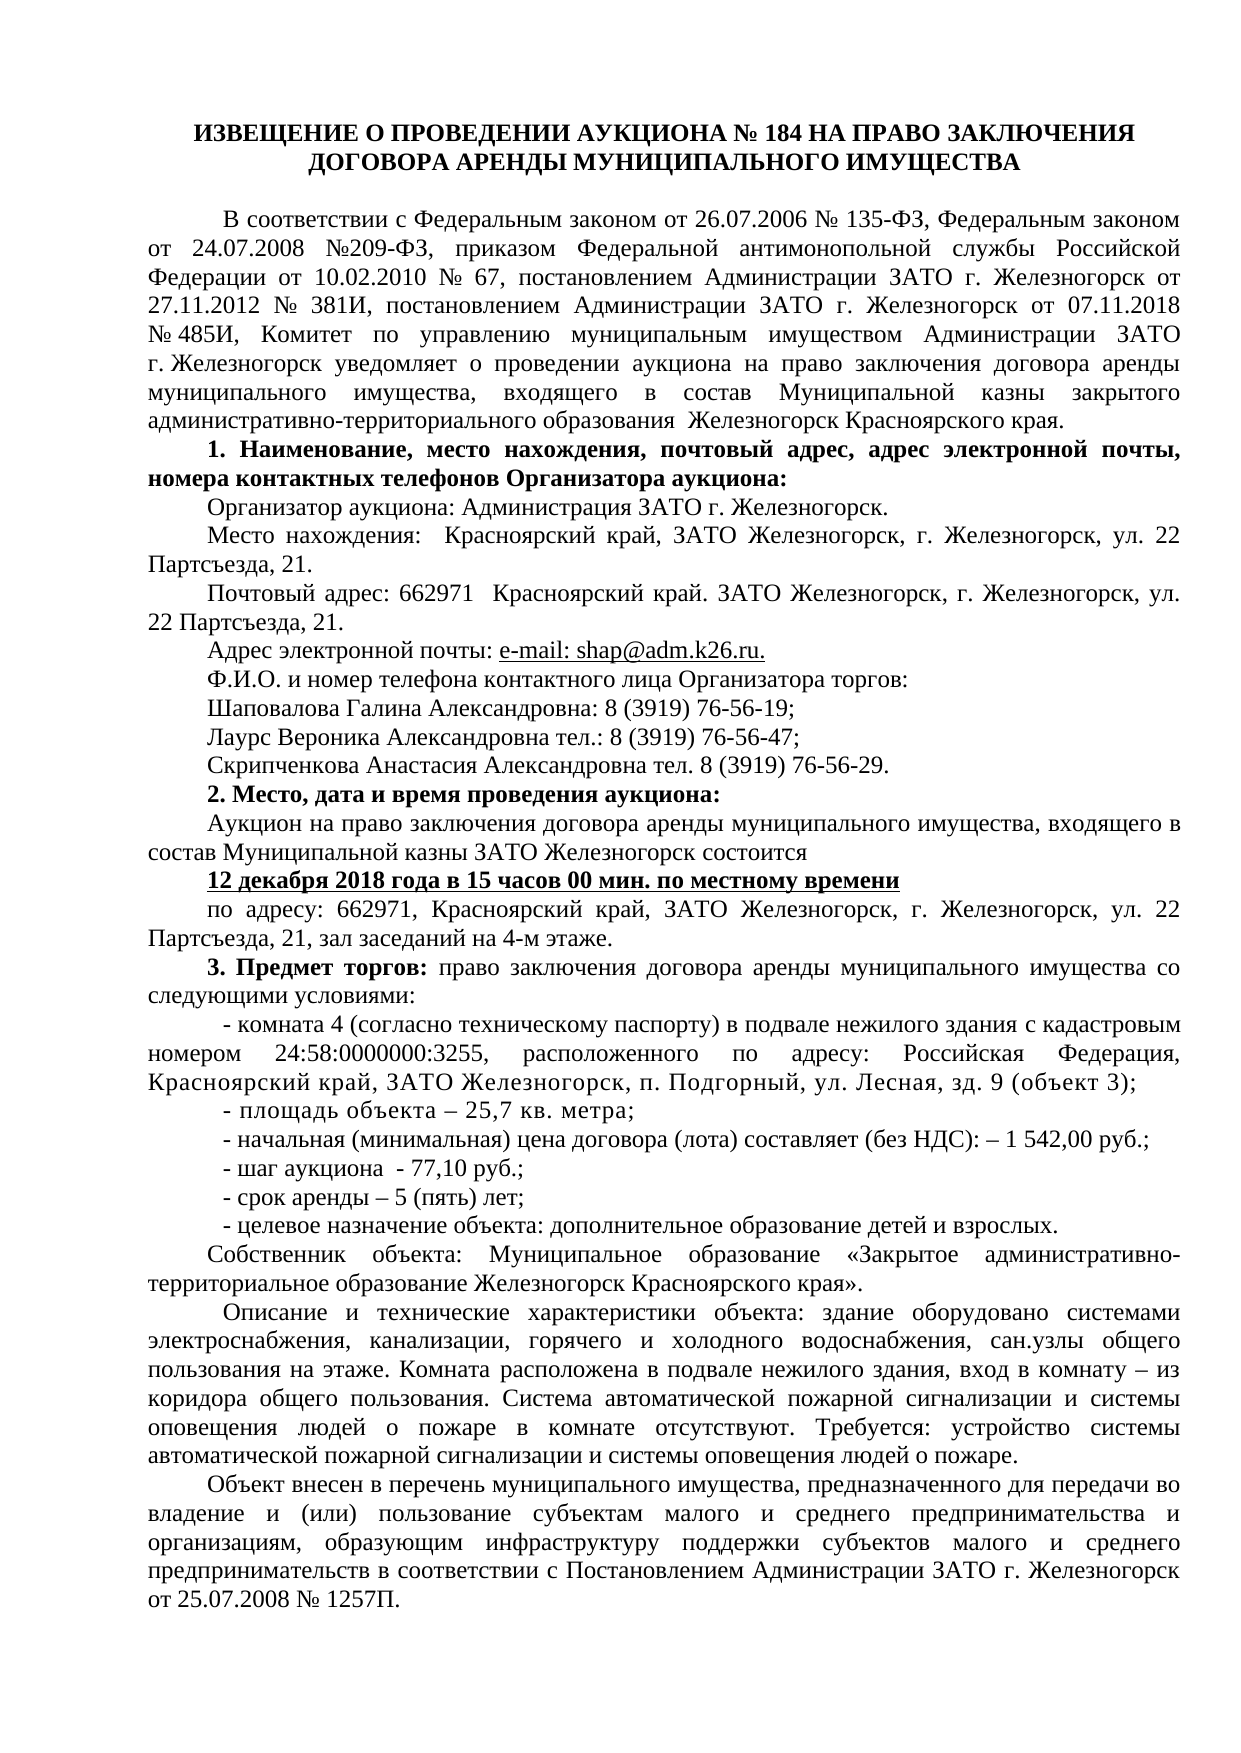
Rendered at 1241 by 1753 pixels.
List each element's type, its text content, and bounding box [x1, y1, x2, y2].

text 12 декабря 2018 года в 15 часов 00 мин. по местному времени [148, 866, 1181, 894]
text - начальная (минимальная) цена договора (лота) составляет (без НДС): – 1 542,00 руб.; [148, 1124, 1181, 1153]
text Ф.И.О. и номер телефона контактного лица Организатора торгов: [148, 664, 1181, 693]
text Шаповалова Галина Александровна: 8 (3919) 76-56-19; [148, 693, 1181, 722]
text Организатор аукциона: Администрация ЗАТО г. Железногорск. [148, 492, 1181, 521]
text Аукцион на право заключения договора аренды муниципального имущества, входящего в состав Муниципальной казны ЗАТО Железногорск состоится [148, 808, 1181, 866]
text - целевое назначение объекта: дополнительное образование детей и взрослых. [148, 1211, 1181, 1239]
text Почтовый адрес: 662971 Красноярский край. ЗАТО Железногорск, г. Железногорск, ул. 22 Партсъезда, 21. [148, 578, 1181, 636]
text - площадь объекта – 25,7 кв. метра; [148, 1096, 1181, 1124]
text - срок аренды – 5 (пять) лет; [148, 1182, 1181, 1211]
text Место нахождения: Красноярский край, ЗАТО Железногорск, г. Железногорск, ул. 22 Партсъезда, 21. [148, 521, 1181, 578]
text Собственник объекта: Муниципальное образование «Закрытое административно-территориальное образование Железногорск Красноярского края». [148, 1239, 1181, 1297]
text 3. Предмет торгов: право заключения договора аренды муниципального имущества со следующими условиями: [148, 952, 1181, 1009]
text - шаг аукциона - 77,10 руб.; [148, 1153, 1181, 1182]
text Скрипченкова Анастасия Александровна тел. 8 (3919) 76-56-29. [148, 751, 1181, 779]
text Лаурс Вероника Александровна тел.: 8 (3919) 76-56-47; [148, 722, 1181, 751]
text Адрес электронной почты: e-mail: shap@adm.k26.ru. [148, 636, 1181, 664]
text по адресу: 662971, Красноярский край, ЗАТО Железногорск, г. Железногорск, ул. 22 Партсъезда, 21, зал заседаний на 4-м этаже. [148, 894, 1181, 952]
subtitle ИЗВЕЩЕНИЕ О ПРОВЕДЕНИИ АУКЦИОНА № 184 НА ПРАВО ЗАКЛЮЧЕНИЯ ДОГОВОРА АРЕНДЫ МУНИЦИПАЛЬНОГО ИМУЩЕСТВА [148, 118, 1181, 176]
text Описание и технические характеристики объекта: здание оборудовано системами электроснабжения, канализации, горячего и холодного водоснабжения, сан.узлы общего пользования на этаже. Комната расположена в подвале нежилого здания, вход в комнату – из коридора общего пользования. Система автоматической пожарной сигнализации и системы оповещения людей о пожаре в комнате отсутствуют. Требуется: устройство системы автоматической пожарной сигнализации и системы оповещения людей о пожаре. [148, 1297, 1181, 1469]
text Объект внесен в перечень муниципального имущества, предназначенного для передачи во владение и (или) пользование субъектам малого и среднего предпринимательства и организациям, образующим инфраструктуру поддержки субъектов малого и среднего предпринимательств в соответствии с Постановлением Администрации ЗАТО г. Железногорск от 25.07.2008 № 1257П. [148, 1469, 1181, 1613]
text В соответствии с Федеральным законом от 26.07.2006 № 135-ФЗ, Федеральным законом от 24.07.2008 №209-ФЗ, приказом Федеральной антимонопольной службы Российской Федерации от 10.02.2010 № 67, постановлением Администрации ЗАТО г. Железногорск от 27.11.2012 № 381И, постановлением Администрации ЗАТО г. Железногорск от 07.11.2018 № 485И, Комитет по управлению муниципальным имуществом Администрации ЗАТО г. Железногорск уведомляет о проведении аукциона на право заключения договора аренды муниципального имущества, входящего в состав Муниципальной казны закрытого административно-территориального образования Железногорск Красноярского края. [148, 204, 1181, 434]
text 1. Наименование, место нахождения, почтовый адрес, адрес электронной почты, номера контактных телефонов Организатора аукциона: [148, 434, 1181, 492]
text - комната 4 (согласно техническому паспорту) в подвале нежилого здания с кадастровым номером 24:58:0000000:3255, расположенного по адресу: Российская Федерация, Красноярский край, ЗАТО Железногорск, п. Подгорный, ул. Лесная, зд. 9 (объект 3); [148, 1009, 1181, 1096]
text 2. Место, дата и время проведения аукциона: [148, 779, 1181, 808]
